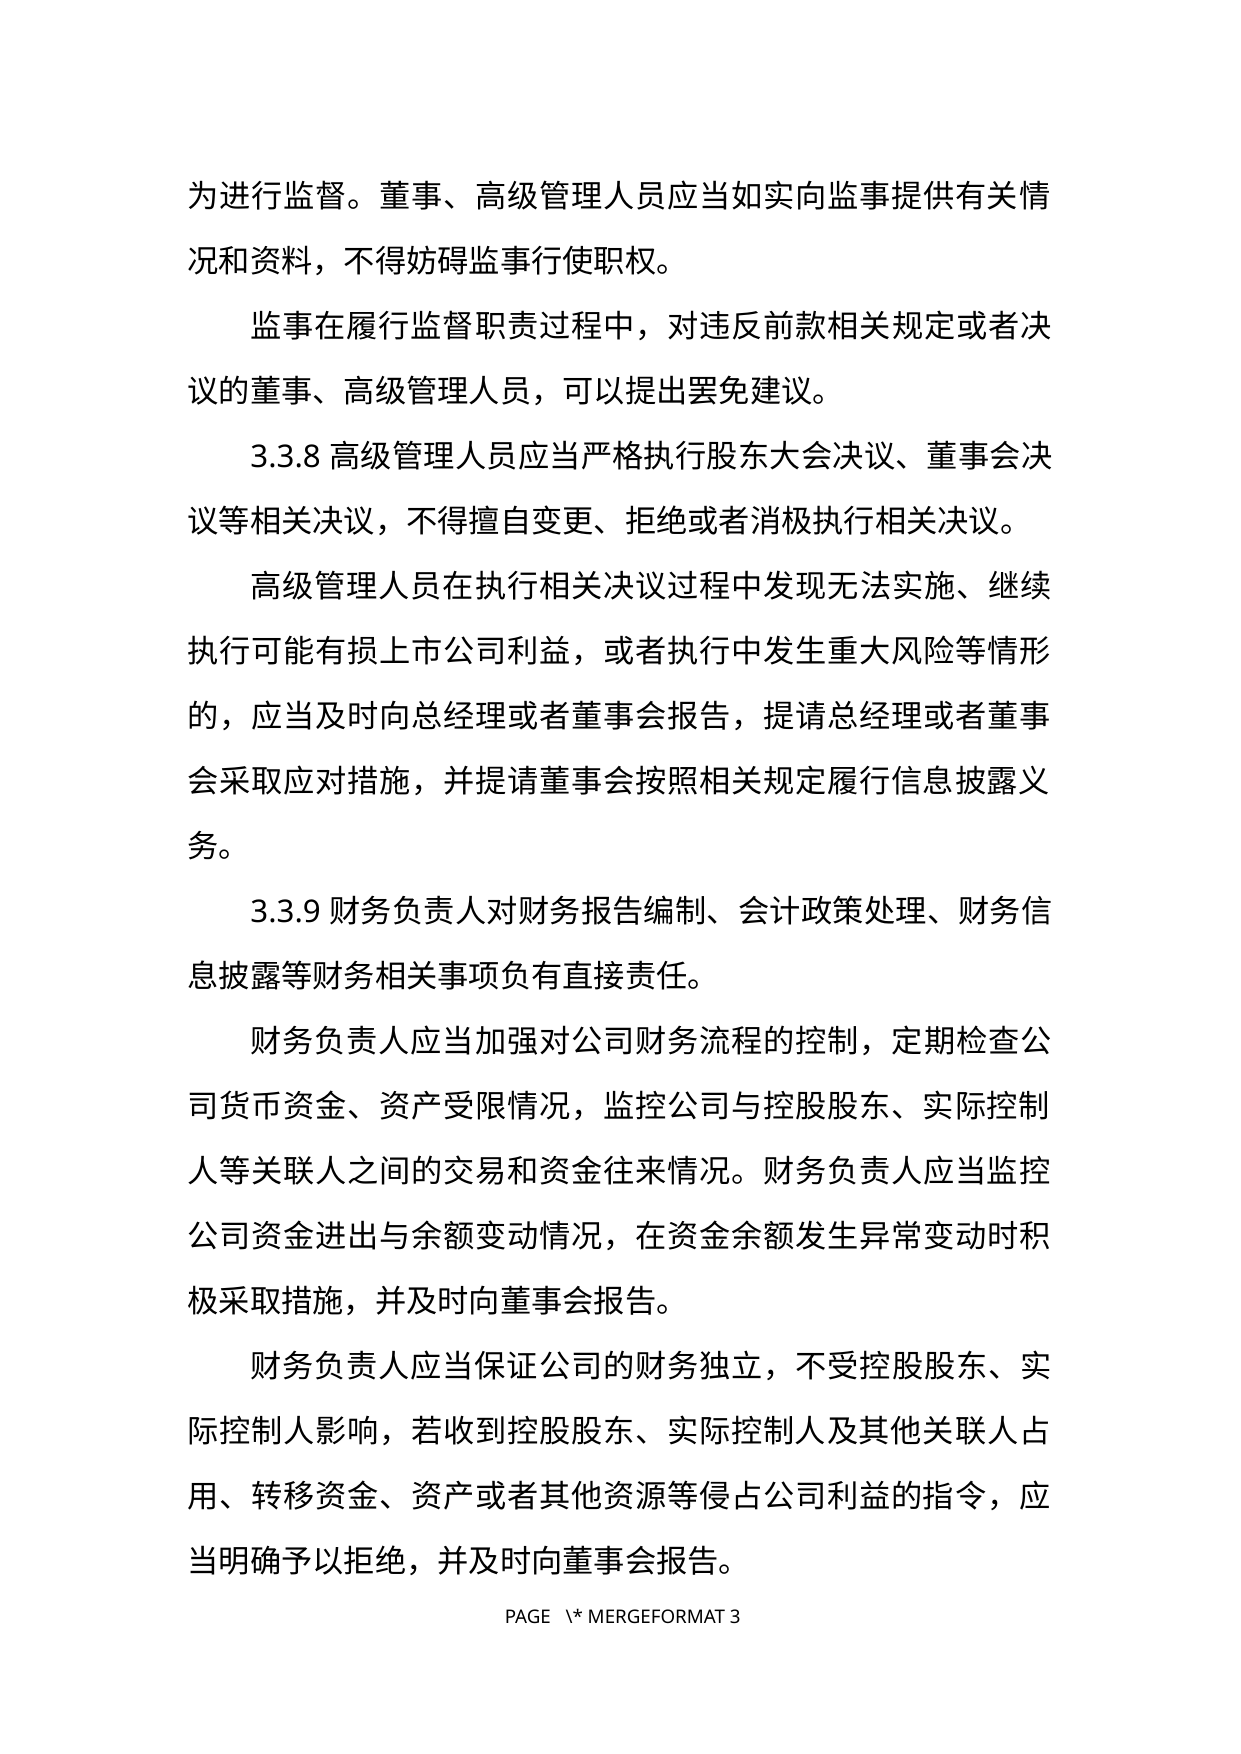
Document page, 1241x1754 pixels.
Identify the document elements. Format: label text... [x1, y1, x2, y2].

text 财务负责人应当加强对公司财务流程的控制，定期检查公司货币资金、资产受限情况，监控公司与控股股东、实际控制人等关联人之间的交易和资金往来情况。财务负责人应当监控公司资金进出与余额变动情况，在资金余额发生异常变动时积极采取措施，并及时向董事会报告。 [187, 1007, 1053, 1332]
text 财务负责人应当保证公司的财务独立，不受控股股东、实际控制人影响，若收到控股股东、实际控制人及其他关联人占用、转移资金、资产或者其他资源等侵占公司利益的指令，应当明确予以拒绝，并及时向董事会报告。 [187, 1332, 1053, 1592]
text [187, 162, 1053, 292]
text 监事在履行监督职责过程中，对违反前款相关规定或者决议的董事、高级管理人员，可以提出罢免建议。 [187, 292, 1053, 422]
text 3.3.8 高级管理人员应当严格执行股东大会决议、董事会决议等相关决议，不得擅自变更、拒绝或者消极执行相关决议。 [187, 422, 1053, 552]
text 3.3.9 财务负责人对财务报告编制、会计政策处理、财务信息披露等财务相关事项负有直接责任。 [187, 877, 1053, 1007]
text 高级管理人员在执行相关决议过程中发现无法实施、继续执行可能有损上市公司利益，或者执行中发生重大风险等情形的，应当及时向总经理或者董事会报告，提请总经理或者董事会采取应对措施，并提请董事会按照相关规定履行信息披露义务。 [187, 552, 1053, 877]
